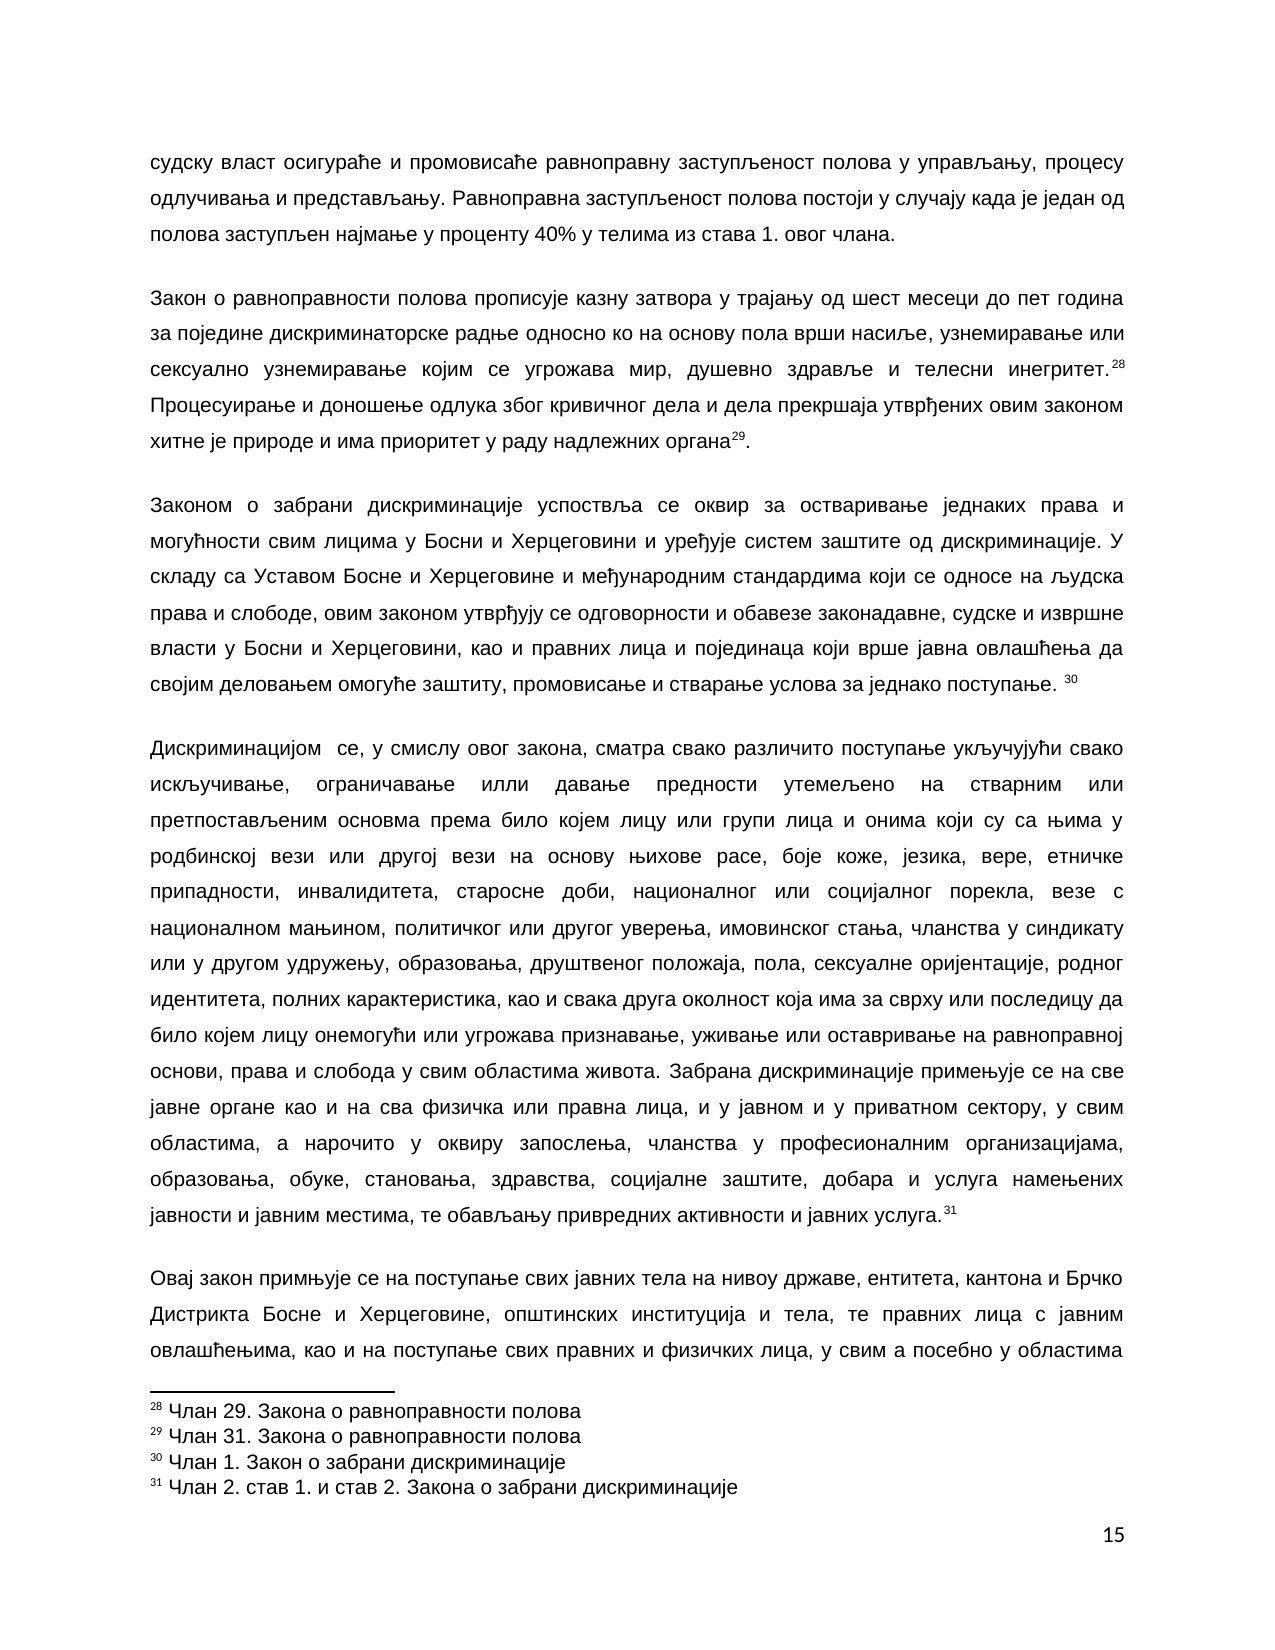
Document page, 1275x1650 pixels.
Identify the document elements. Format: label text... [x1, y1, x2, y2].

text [150, 150, 1125, 246]
text Закон о равноправности полова прописује казну затвора у трајању од шест месеци до пет година за поједине дискриминаторске радње односно ко на основу пола врши насиље, узнемиравање или сексуално узнемиравање којим се угрожава мир, душевно здравље и телесни инегритет. Процесуирање и доношење одлука због кривичног дела и дела прекршаја утврђених овим законом хитне је природе и има приоритет у раду надлежних органа. [150, 285, 1125, 453]
text Законом о забрани дискриминације успоствља се оквир за остваривање једнаких права и могућности свим лицима у Босни и Херцеговини и уређује систем заштите од дискриминације. У складу са Уставом Босне и Херцеговине и међународним стандардима који се односе на људска права и слободе, овим законом утврђују се одговорности и обавезе законадавне, судске и извршне власти у Босни и Херцеговини, као и правних лица и појединаца који врше јавна овлашћења да својим деловањем омогуће заштиту, промовисање и стварање услова за једнако поступање. [150, 492, 1125, 696]
text Дискриминацијом се, у смислу овог закона, сматра свако различито поступање укључујући свако искључивање, ограничавање илли давање предности утемељено на стварним или претпостављеним основма према било којем лицу или групи лица и онима који су са њима у родбинској вези или другој вези на основу њихове расе, боје коже, језика, вере, етничке припадности, инвалидитета, старосне доби, националног или социјалног порекла, везе с националном мањином, политичког или другог уверења, имовинског стања, чланства у синдикату или у другом удружењу, образовања, друштвеног положаја, пола, сексуалне оријентације, родног идентитета, полних карактеристика, као и свака друга околност која има за сврху или последицу да било којем лицу онемогући или угрожава признавање, уживање или оставривање на равноправној основи, права и слобода у свим областима живота. Забрана дискриминације примењује се на све јавне органе као и на сва физичка или правна лица, и у јавном и у приватном сектору, у свим областима, а нарочито у оквиру запослења, чланства у професионалним организацијама, образовања, обуке, становања, здравства, социјалне заштите, добара и услуга намењених јавности и јавним местима, те обављању привредних активности и јавних услуга. [150, 736, 1125, 1227]
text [150, 1266, 1125, 1362]
